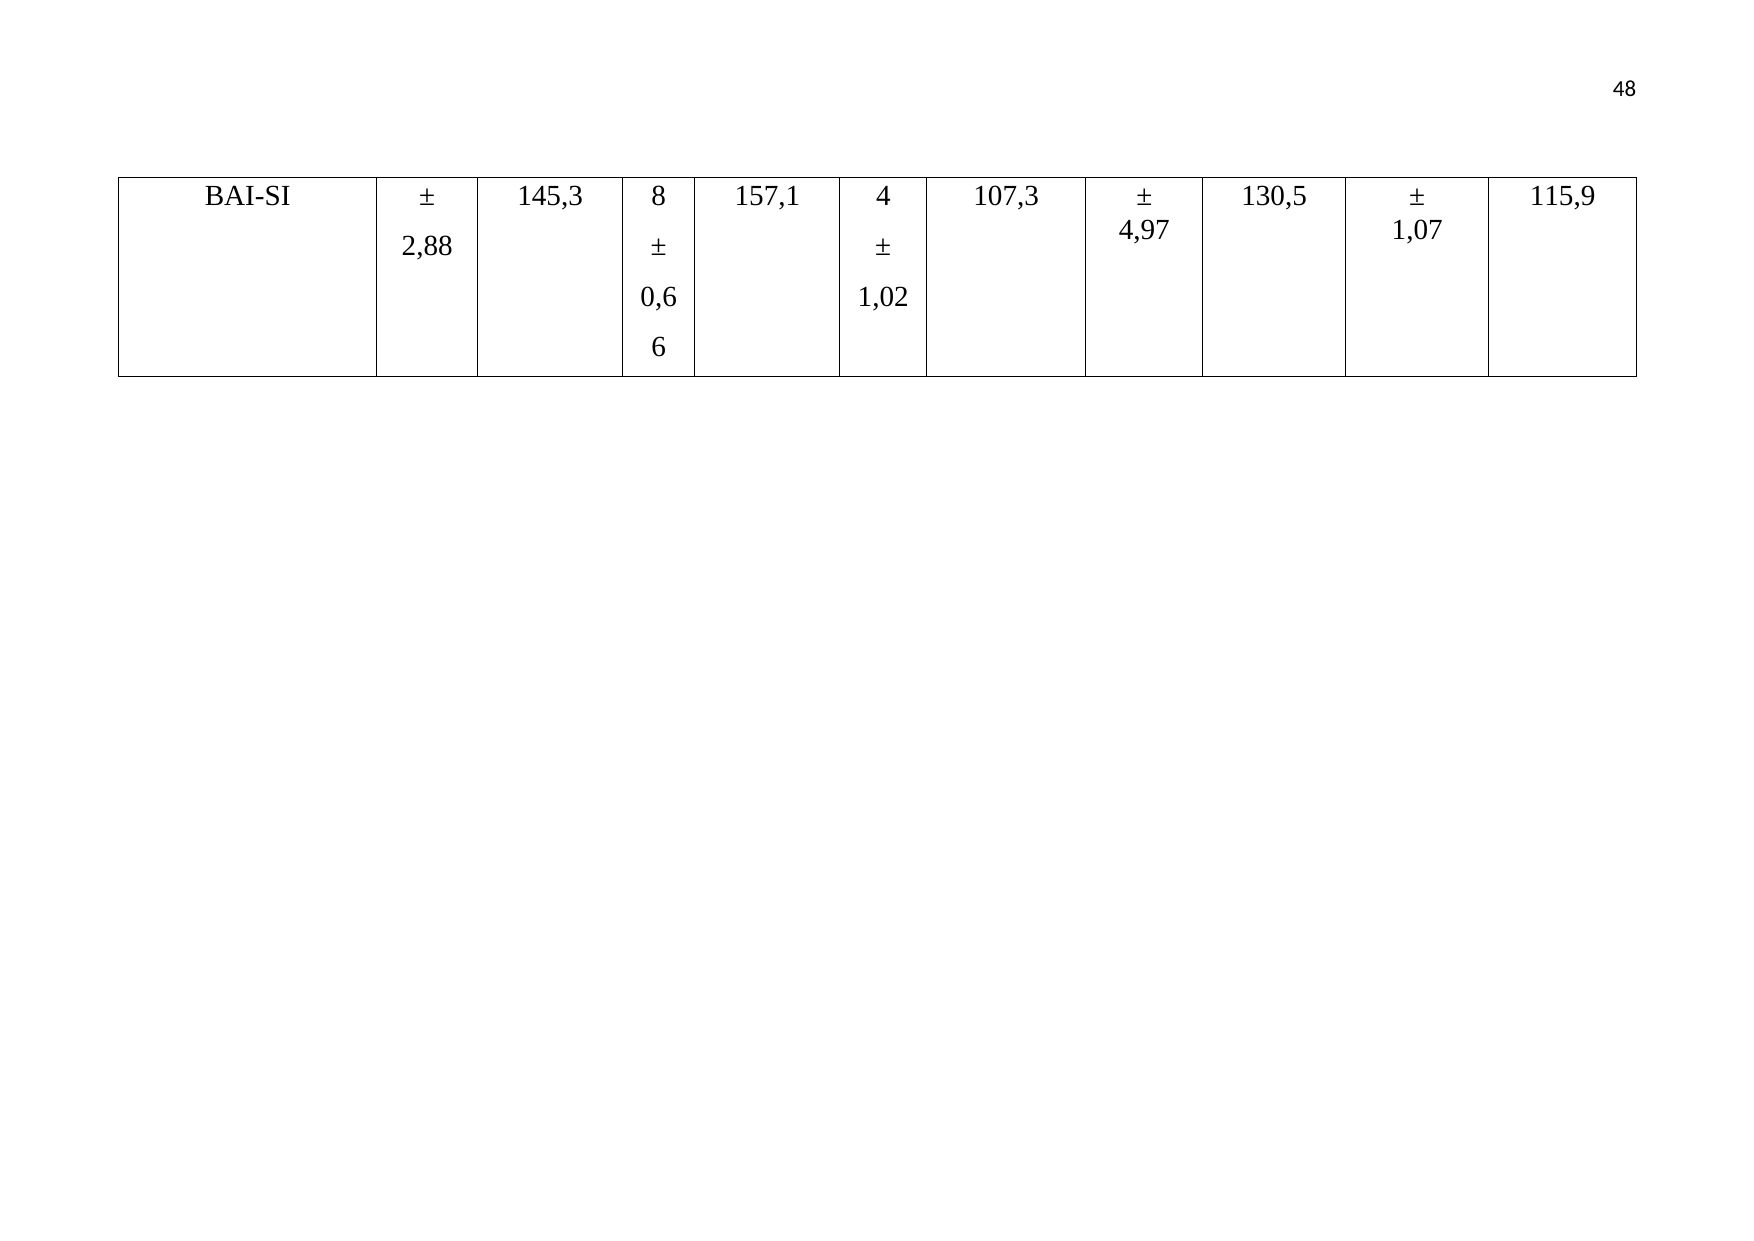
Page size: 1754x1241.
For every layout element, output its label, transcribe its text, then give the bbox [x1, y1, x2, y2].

table_cell 139,40 ± 1,07 [1346, 178, 1488, 376]
table_cell 145,3 [478, 178, 622, 376]
table_cell 76,00 ± 2,88 [377, 178, 477, 376]
table_cell 35,14 ± 1,02 [840, 178, 926, 376]
table_cell BAI-SI [119, 178, 376, 376]
table_cell 130,5 [1203, 178, 1345, 376]
table_cell 157,1 [695, 178, 839, 376]
table_cell 115,9 [1489, 178, 1636, 376]
table_cell 599,25 ± 4,97 [1086, 178, 1202, 376]
table_cell 19,8 ± 0,66 [623, 178, 694, 376]
table_cell 107,3 [927, 178, 1085, 376]
